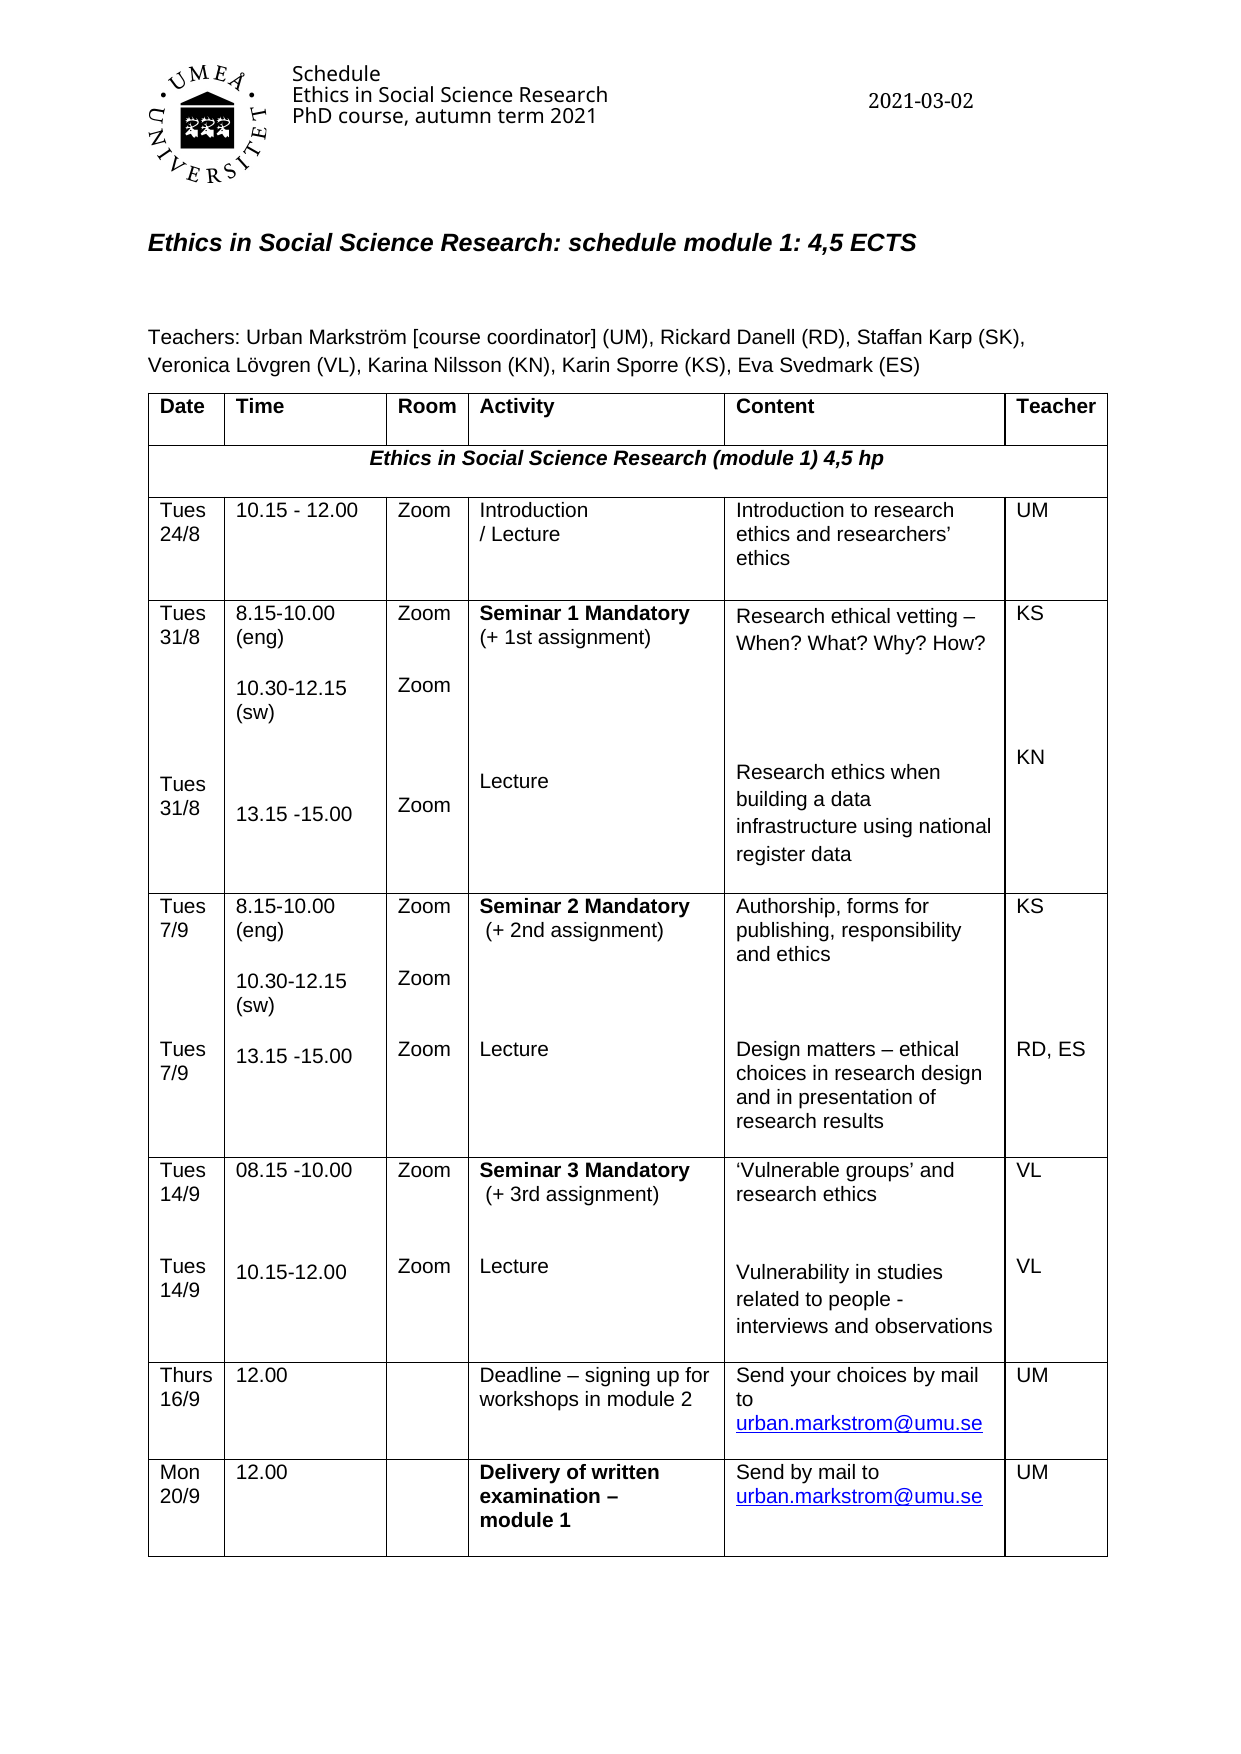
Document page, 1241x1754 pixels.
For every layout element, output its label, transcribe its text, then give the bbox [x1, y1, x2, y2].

table_cell Thurs 16/9 [149, 1363, 224, 1459]
table_cell Tues 7/9 Tues 7/9 [149, 894, 224, 1157]
table_header Time [225, 394, 386, 444]
table_cell 8.15-10.00 (eng) 10.30-12.15 (sw) 13.15 -15.00 [225, 601, 386, 892]
picture [148, 65, 267, 183]
table_cell Ethics in Social Science Research (module 1) 4,5 hp [149, 446, 1107, 497]
table_cell 8.15-10.00 (eng) 10.30-12.15 (sw) 13.15 -15.00 [225, 894, 386, 1157]
table_cell Deadline – signing up for workshops in module 2 [469, 1363, 724, 1459]
table_cell Authorship, forms for publishing, responsibility and ethics Design matters – ethical choices in research design and in presentation of research results [725, 894, 1004, 1157]
table_header Room [387, 394, 468, 444]
table_cell Introduction to research ethics and researchers’ ethics [725, 498, 1004, 600]
table_cell Zoom Zoom Zoom [387, 601, 468, 892]
table_cell UM [1006, 1363, 1107, 1459]
table_cell Delivery of written examination – module 1 [469, 1460, 724, 1556]
table_cell Seminar 1 Mandatory (+ 1st assignment) Lecture [469, 601, 724, 892]
table_cell Tues 31/8 Tues 31/8 [149, 601, 224, 892]
table_cell [387, 1460, 468, 1556]
table_cell 08.15 -10.00 10.15-12.00 [225, 1158, 386, 1362]
table_cell 10.15 - 12.00 [225, 498, 386, 600]
table_cell Mon 20/9 [149, 1460, 224, 1556]
table_cell Send by mail to urban.markstrom@umu.se [725, 1460, 1004, 1556]
table_cell Seminar 2 Mandatory (+ 2nd assignment) Lecture [469, 894, 724, 1157]
table_cell Zoom Zoom Zoom [387, 894, 468, 1157]
table_cell Seminar 3 Mandatory (+ 3rd assignment) Lecture [469, 1158, 724, 1362]
table_cell Tues 14/9 Tues 14/9 [149, 1158, 224, 1362]
table_cell Tues 24/8 [149, 498, 224, 600]
table_cell Zoom Zoom [387, 1158, 468, 1362]
table_cell 12.00 [225, 1460, 386, 1556]
table_cell Research ethical vetting – When? What? Why? How? Research ethics when building a data infrastructure using national register data [725, 601, 1004, 892]
table_cell 12.00 [225, 1363, 386, 1459]
text Teachers: Urban Markström [course coordinator] (UM), Rickard Danell (RD), Staffan Karp (SK), Veronica Lövgren (VL), Karina Nilsson (KN), Karin Sporre (KS), Eva Svedmark (ES) [148, 325, 1092, 376]
table_cell Send your choices by mail to urban.markstrom@umu.se [725, 1363, 1004, 1459]
table_cell Introduction / Lecture [469, 498, 724, 600]
table_cell UM [1006, 498, 1107, 600]
table_header Activity [469, 394, 724, 444]
table_header Content [725, 394, 1004, 444]
table_cell KS RD, ES [1006, 894, 1107, 1157]
table_cell ‘Vulnerable groups’ and research ethics Vulnerability in studies related to people - interviews and observations [725, 1158, 1004, 1362]
table_cell [387, 1363, 468, 1459]
table_header Teacher [1006, 394, 1107, 444]
table_cell KS KN [1006, 601, 1107, 892]
table_cell VL VL [1006, 1158, 1107, 1362]
table_header Date [149, 394, 224, 444]
table_cell Zoom [387, 498, 468, 600]
table_cell UM [1006, 1460, 1107, 1556]
